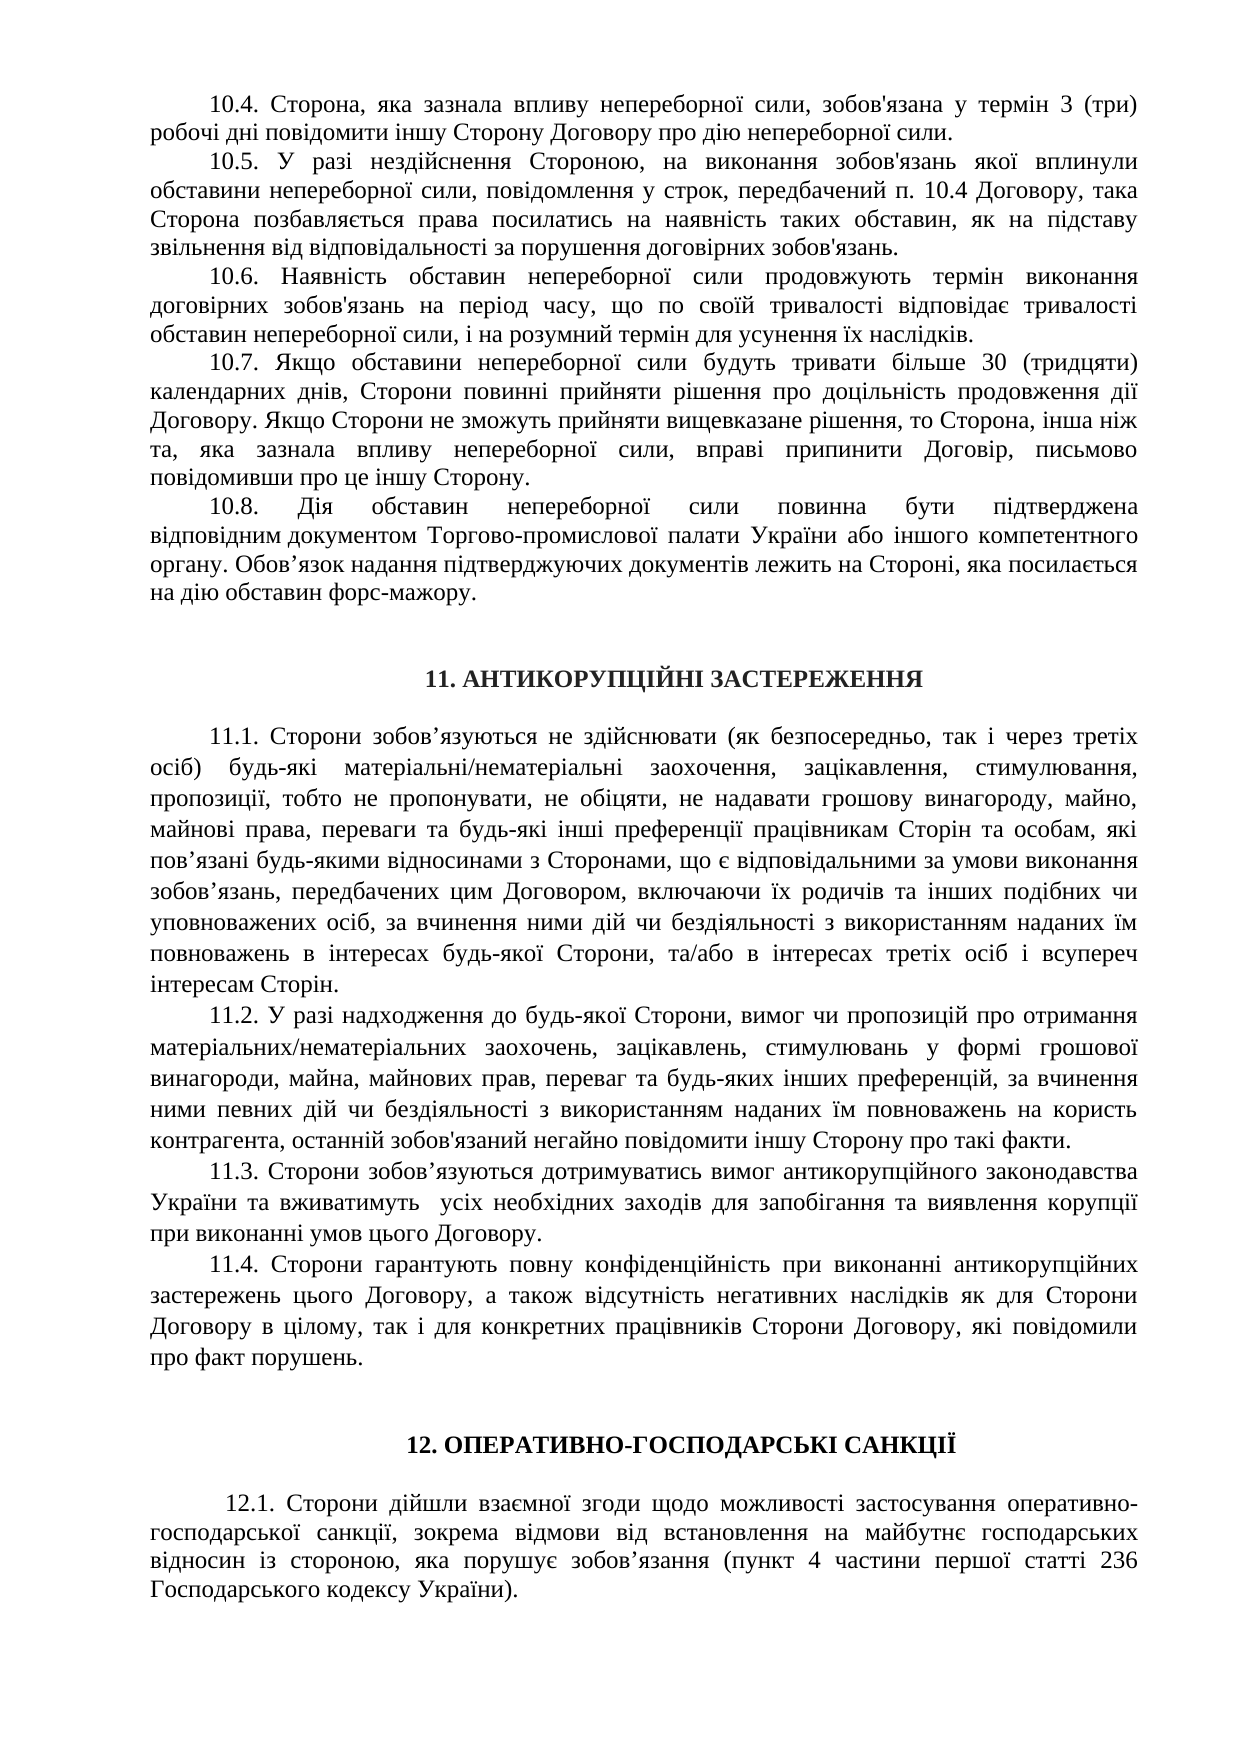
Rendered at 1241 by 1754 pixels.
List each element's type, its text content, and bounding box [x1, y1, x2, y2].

text 10.4. Сторона, яка зазнала впливу непереборної сили, зобов'язана у термін 3 (три) робочі дні повідомити іншу Сторону Договору про дію непереборної сили. [150, 89, 1139, 146]
text 12.1. Сторони дійшли взаємної згоди щодо можливості застосування оперативно-господарської санкції, зокрема відмови від встановлення на майбутнє господарських відносин із стороною, яка порушує зобов’язання (пункт 4 частини першої статті 236 Господарського кодексу України). [150, 1488, 1139, 1603]
text 10.6. Наявність обставин непереборної сили продовжують термін виконання договірних зобов'язань на період часу, що по своїй тривалості відповідає тривалості обставин непереборної сили, і на розумний термін для усунення їх наслідків. [150, 261, 1139, 347]
text 10.5. У разі нездійснення Стороною, на виконання зобов'язань якої вплинули обставини непереборної сили, повідомлення у строк, передбачений п. 10.4 Договору, така Сторона позбавляється права посилатись на наявність таких обставин, як на підставу звільнення від відповідальності за порушення договірних зобов'язань. [150, 146, 1139, 261]
text 10.7. Якщо обставини непереборної сили будуть тривати більше 30 (тридцяти) календарних днів, Сторони повинні прийняти рішення про доцільність продовження дії Договору. Якщо Сторони не зможуть прийняти вищевказане рішення, то Сторона, інша ніж та, яка зазнала впливу непереборної сили, вправі припинити Договір, письмово повідомивши про це іншу Сторону. [150, 347, 1139, 491]
text 12. ОПЕРАТИВНО-ГОСПОДАРСЬКІ САНКЦІЇ [150, 1431, 1139, 1459]
text 10.8. Дія обставин непереборної сили повинна бути підтверджена відповідним документом Торгово-промислової палати України або іншого компетентного органу. Обов’язок надання підтверджуючих документів лежить на Стороні, яка посилається на дію обставин форс-мажору. [150, 491, 1139, 606]
text 11.1. Сторони зобов’язуються не здійснювати (як безпосередньо, так і через третіх осіб) будь-які матеріальні/нематеріальні заохочення, зацікавлення, стимулювання, пропозиції, тобто не пропонувати, не обіцяти, не надавати грошову винагороду, майно, майнові права, переваги та будь-які інші преференції працівникам Сторін та особам, які пов’язані будь-якими відносинами з Сторонами, що є відповідальними за умови виконання зобов’язань, передбачених цим Договором, включаючи їх родичів та інших подібних чи уповноважених осіб, за вчинення ними дій чи бездіяльності з використанням наданих їм повноважень в інтересах будь-якої Сторони, та/або в інтересах третіх осіб і всупереч інтересам Сторін. [150, 721, 1139, 998]
text 11. АНТИКОРУПЦІЙНІ ЗАСТЕРЕЖЕННЯ [150, 664, 1139, 692]
text 11.3. Сторони зобов’язуються дотримуватись вимог антикорупційного законодавства України та вживатимуть усіх необхідних заходів для запобігання та виявлення корупції при виконанні умов цього Договору. [150, 1156, 1139, 1247]
text 11.4. Сторони гарантують повну конфіденційність при виконанні антикорупційних застережень цього Договору, а також відсутність негативних наслідків як для Сторони Договору в цілому, так і для конкретних працівників Сторони Договору, які повідомили про факт порушень. [150, 1249, 1139, 1371]
text 11.2. У разі надходження до будь-якої Сторони, вимог чи пропозицій про отримання матеріальних/нематеріальних заохочень, зацікавлень, стимулювань у формі грошової винагороди, майна, майнових прав, переваг та будь-яких інших преференцій, за вчинення ними певних дій чи бездіяльності з використанням наданих їм повноважень на користь контрагента, останній зобов'язаний негайно повідомити іншу Сторону про такі факти. [150, 1001, 1139, 1153]
